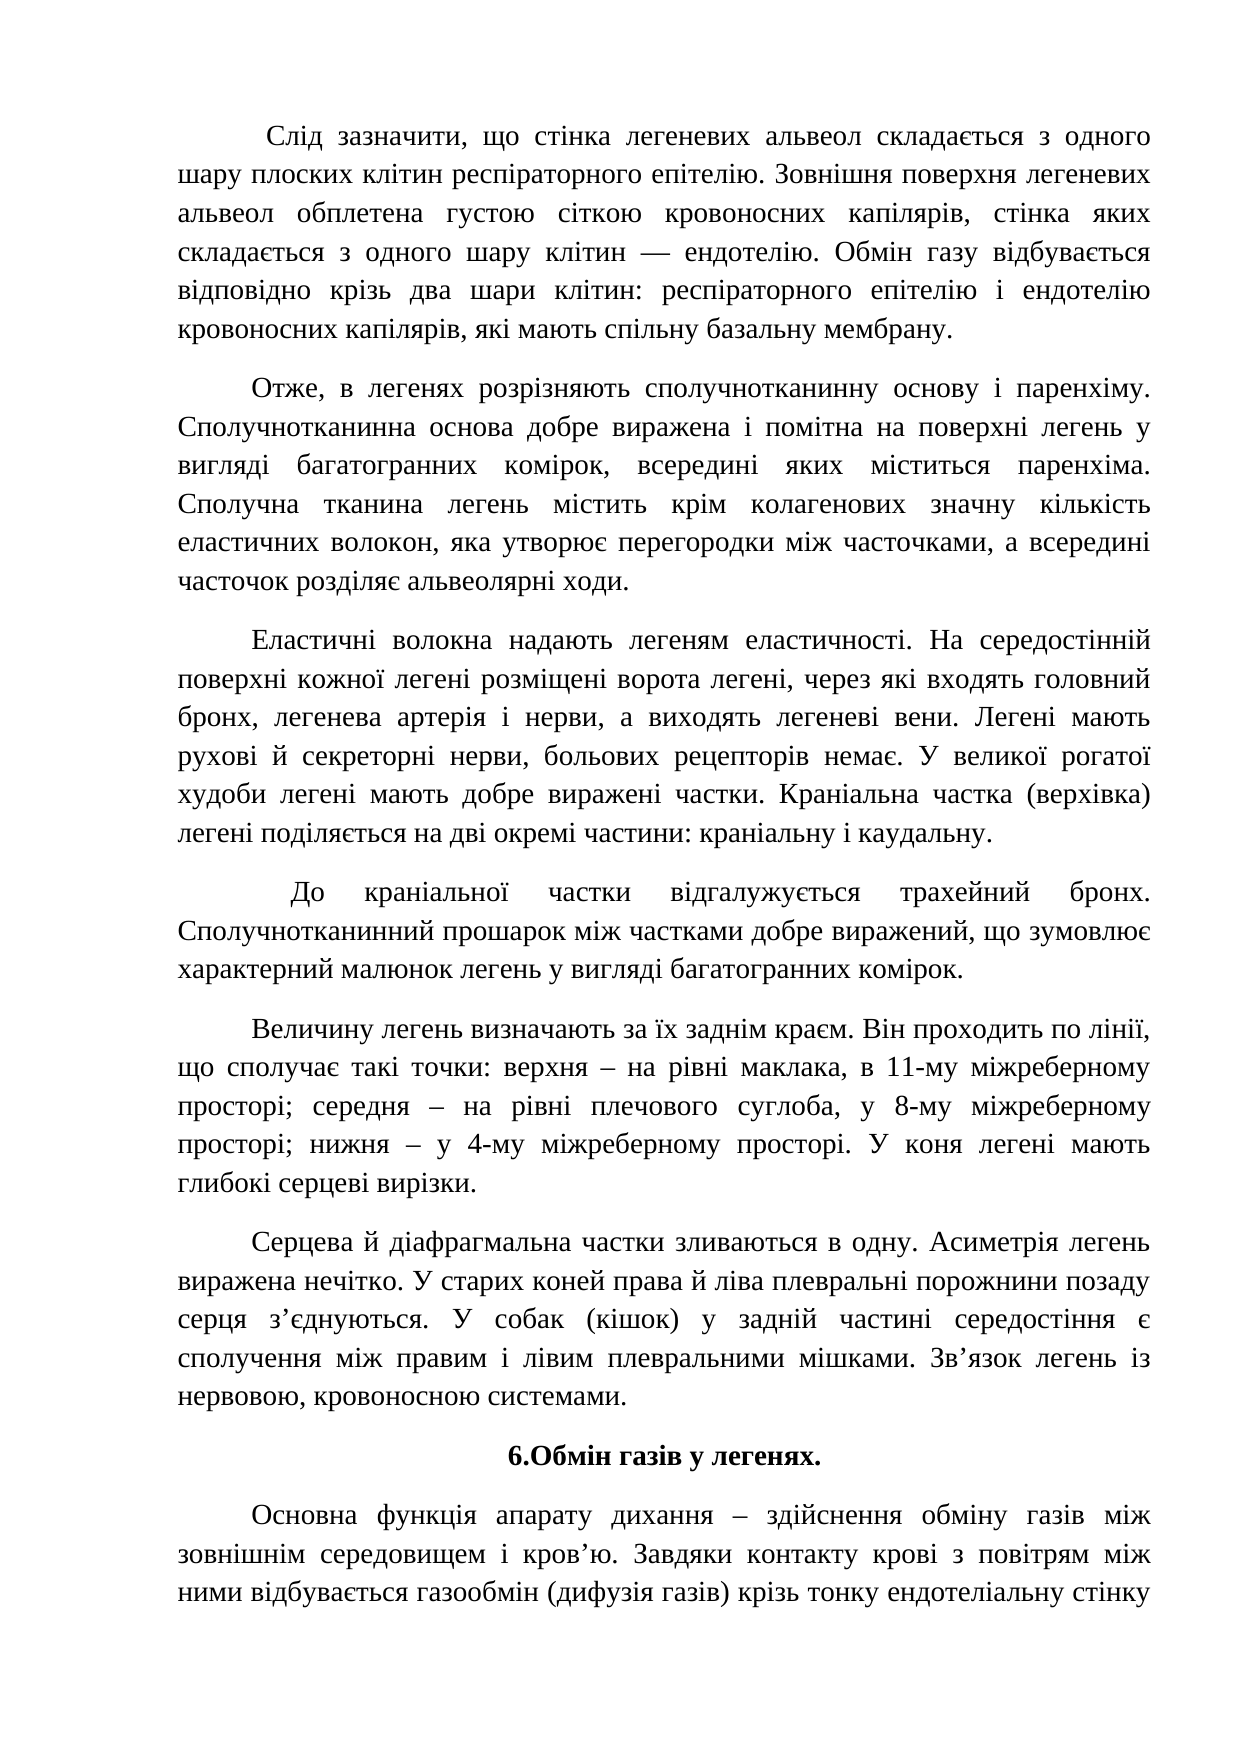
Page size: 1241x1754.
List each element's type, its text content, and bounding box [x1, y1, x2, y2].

text Величину легень визначають за їх заднім краєм. Він проходить по лінії, що сполучає такі точки: верхня – на рівні маклака, в 11-му міжреберному просторі; середня – на рівні плечового суглоба, у 8-му міжреберному просторі; нижня – у 4-му міжреберному просторі. У коня легені мають глибокі серцеві вирізки. [177, 1011, 1152, 1198]
text Еластичні волокна надають легеням еластичності. На середостінній поверхні кожної легені розміщені ворота легені, через які входять головний бронх, легенева артерія і нерви, а виходять легеневі вени. Легені мають рухові й секреторні нерви, больових рецепторів немає. У великої рогатої худоби легені мають добре виражені частки. Краніальна частка (верхівка) легені поділяється на дві окремі частини: краніальну і каудальну. [177, 622, 1152, 848]
text Слід зазначити, що стінка легеневих альвеол складається з одного шару плоских клітин респіраторного епітелію. Зовнішня поверхня легеневих альвеол обплетена густою сіткою кровоносних капілярів, стінка яких складається з одного шару клітин — ендотелію. Обмін газу відбувається відповідно крізь два шари клітин: респіраторного епітелію і ендотелію кровоносних капілярів, які мають спільну базальну мембрану. [177, 118, 1152, 344]
text Отже, в легенях розрізняють сполучнотканинну основу і паренхіму. Сполучнотканинна основа добре виражена і помітна на поверхні легень у вигляді багатогранних комірок, всередині яких міститься паренхіма. Сполучна тканина легень містить крім колагенових значну кількість еластичних волокон, яка утворює перегородки між часточками, а всередині часточок розділяє альвеолярні ходи. [177, 370, 1152, 596]
text До краніальної частки відгалужується трахейний бронх. Сполучнотканинний прошарок між частками добре виражений, що зумовлює характерний малюнок легень у вигляді багатогранних комірок. [177, 874, 1152, 985]
text 6.Обмін газів у легенях. [177, 1438, 1152, 1471]
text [177, 1497, 1152, 1608]
text Серцева й діафрагмальна частки зливаються в одну. Асиметрія легень виражена нечітко. У старих коней права й ліва плевральні порожнини позаду серця з’єднуються. У собак (кішок) у задній частині середостіння є сполучення між правим і лівим плевральними мішками. Зв’язок легень із нервовою, кровоносною системами. [177, 1224, 1152, 1412]
